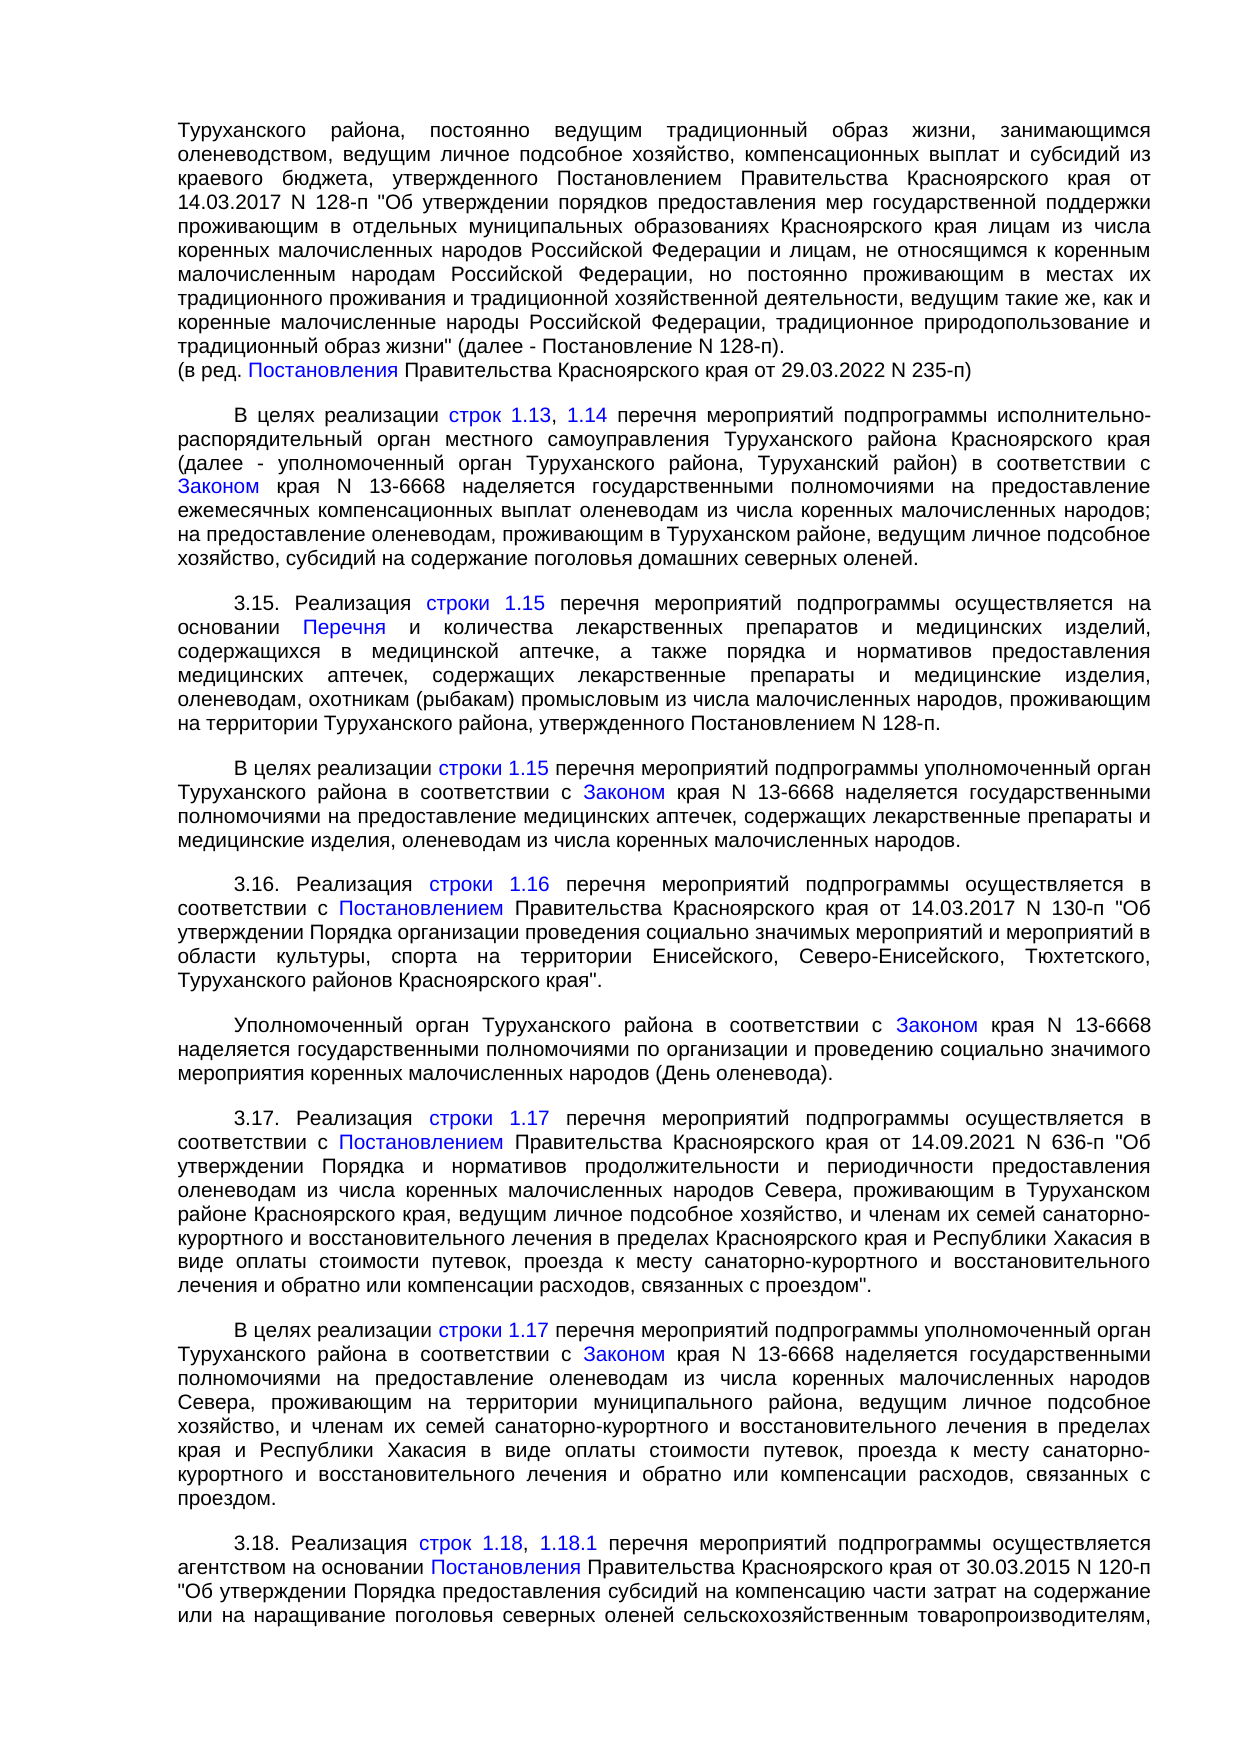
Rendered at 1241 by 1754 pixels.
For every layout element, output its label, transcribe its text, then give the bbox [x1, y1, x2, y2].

text 3.15. Реализация строки 1.15 перечня мероприятий подпрограммы осуществляется на основании Перечня и количества лекарственных препаратов и медицинских изделий, содержащихся в медицинской аптечке, а также порядка и нормативов предоставления медицинских аптечек, содержащих лекарственные препараты и медицинские изделия, оленеводам, охотникам (рыбакам) промысловым из числа малочисленных народов, проживающим на территории Туруханского района, утвержденного Постановлением N 128-п. [177, 591, 1152, 735]
text (в ред. Постановления Правительства Красноярского края от 29.03.2022 N 235-п) [177, 358, 1152, 382]
text В целях реализации строки 1.15 перечня мероприятий подпрограммы уполномоченный орган Туруханского района в соответствии с Законом края N 13-6668 наделяется государственными полномочиями на предоставление медицинских аптечек, содержащих лекарственные препараты и медицинские изделия, оленеводам из числа коренных малочисленных народов. [177, 756, 1152, 851]
text 3.16. Реализация строки 1.16 перечня мероприятий подпрограммы осуществляется в соответствии с Постановлением Правительства Красноярского края от 14.03.2017 N 130-п "Об утверждении Порядка организации проведения социально значимых мероприятий и мероприятий в области культуры, спорта на территории Енисейского, Северо-Енисейского, Тюхтетского, Туруханского районов Красноярского края". [177, 872, 1152, 992]
text Уполномоченный орган Туруханского района в соответствии с Законом края N 13-6668 наделяется государственными полномочиями по организации и проведению социально значимого мероприятия коренных малочисленных народов (День оленевода). [177, 1013, 1152, 1085]
text В целях реализации строки 1.17 перечня мероприятий подпрограммы уполномоченный орган Туруханского района в соответствии с Законом края N 13-6668 наделяется государственными полномочиями на предоставление оленеводам из числа коренных малочисленных народов Севера, проживающим на территории муниципального района, ведущим личное подсобное хозяйство, и членам их семей санаторно-курортного и восстановительного лечения в пределах края и Республики Хакасия в виде оплаты стоимости путевок, проезда к месту санаторно-курортного и восстановительного лечения и обратно или компенсации расходов, связанных с проездом. [177, 1318, 1152, 1510]
text 3.17. Реализация строки 1.17 перечня мероприятий подпрограммы осуществляется в соответствии с Постановлением Правительства Красноярского края от 14.09.2021 N 636-п "Об утверждении Порядка и нормативов продолжительности и периодичности предоставления оленеводам из числа коренных малочисленных народов Севера, проживающим в Туруханском районе Красноярского края, ведущим личное подсобное хозяйство, и членам их семей санаторно-курортного и восстановительного лечения в пределах Красноярского края и Республики Хакасия в виде оплаты стоимости путевок, проезда к месту санаторно-курортного и восстановительного лечения и обратно или компенсации расходов, связанных с проездом". [177, 1106, 1152, 1297]
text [177, 1531, 1152, 1626]
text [177, 118, 1152, 358]
text В целях реализации строк 1.13, 1.14 перечня мероприятий подпрограммы исполнительно-распорядительный орган местного самоуправления Туруханского района Красноярского края (далее - уполномоченный орган Туруханского района, Туруханский район) в соответствии с Законом края N 13-6668 наделяется государственными полномочиями на предоставление ежемесячных компенсационных выплат оленеводам из числа коренных малочисленных народов; на предоставление оленеводам, проживающим в Туруханском районе, ведущим личное подсобное хозяйство, субсидий на содержание поголовья домашних северных оленей. [177, 402, 1152, 570]
